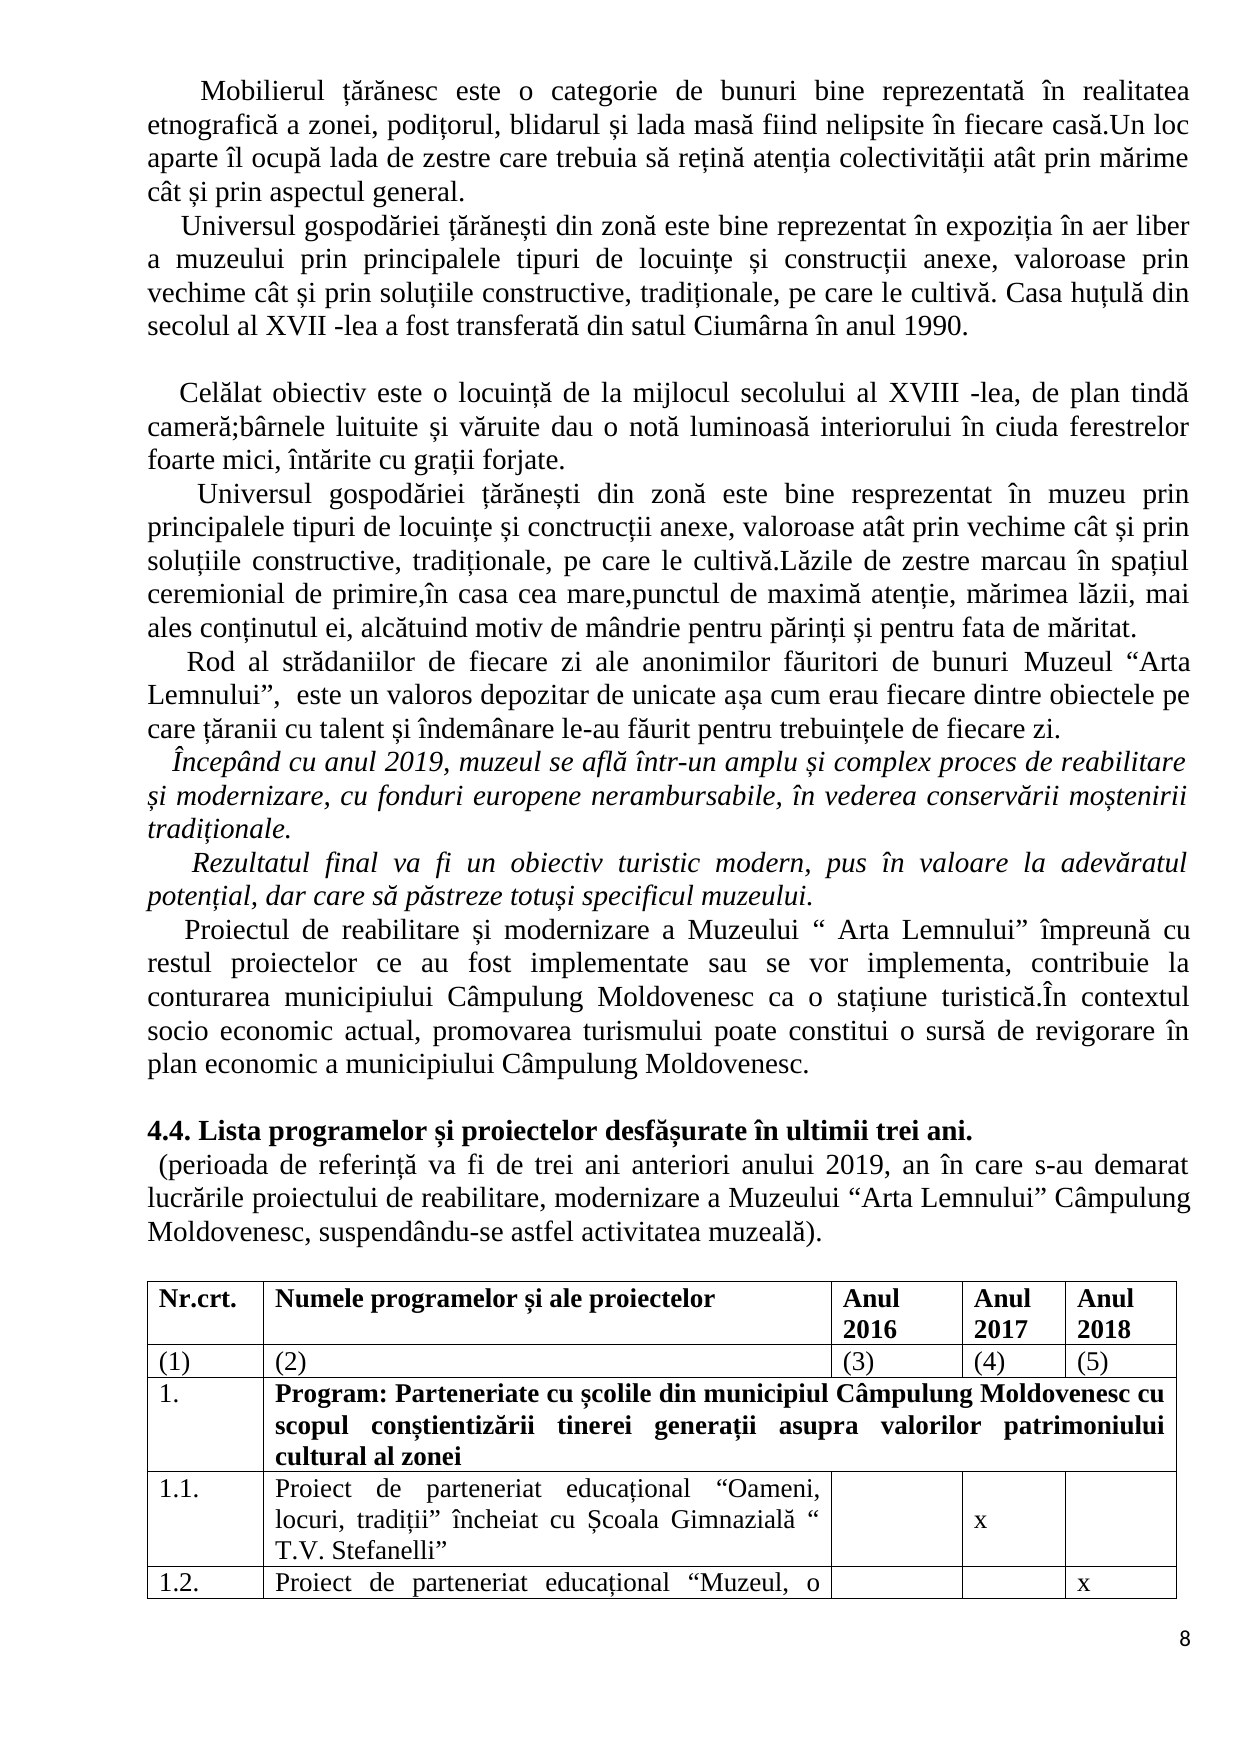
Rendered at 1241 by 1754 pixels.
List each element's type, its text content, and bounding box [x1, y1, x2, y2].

table_cell (4) [963, 1345, 1065, 1377]
text Universul gospodăriei țărănești din zonă este bine resprezentat în muzeu prin principalele tipuri de locuințe și conctrucții anexe, valoroase atât prin vechime cât și prin soluțiile constructive, tradiționale, pe care le cultivă.Lăzile de zestre marcau în spațiul ceremionial de primire,în casa cea mare,punctul de maximă atenție, mărimea lăzii, mai ales conținutul ei, alcătuind motiv de mândrie pentru părinți și pentru fata de măritat. [147, 476, 1191, 644]
table_cell (3) [832, 1345, 962, 1377]
text Începând cu anul 2019, muzeul se află într-un amplu și complex proces de reabilitare și modernizare, cu fonduri europene nerambursabile, în vederea conservării moștenirii tradiționale. [147, 744, 1191, 845]
table_header Nr.crt. [148, 1282, 263, 1344]
table_cell [832, 1567, 962, 1598]
text Proiectul de reabilitare și modernizare a Muzeului “ Arta Lemnului” împreună cu restul proiectelor ce au fost implementate sau se vor implementa, contribuie la conturarea municipiului Câmpulung Moldovenesc ca o stațiune turistică.În contextul socio economic actual, promovarea turismului poate constitui o sursă de revigorare în plan economic a municipiului Câmpulung Moldovenesc. [147, 912, 1191, 1080]
table_cell (5) [1066, 1345, 1176, 1377]
table_cell 1. [148, 1378, 263, 1471]
table_header Anul 2016 [832, 1282, 962, 1344]
table_header Anul 2017 [963, 1282, 1065, 1344]
text 4.4. Lista programelor și proiectelor desfășurate în ultimii trei ani. [147, 1113, 1191, 1147]
text Universul gospodăriei țărănești din zonă este bine reprezentat în expoziția în aer liber a muzeului prin principalele tipuri de locuințe și construcții anexe, valoroase prin vechime cât și prin soluțiile constructive, tradiționale, pe care le cultivă. Casa huțulă din secolul al XVII -lea a fost transferată din satul Ciumârna în anul 1990. [147, 208, 1191, 342]
table_cell [1066, 1472, 1176, 1566]
table_cell Program: Parteneriate cu școlile din municipiul Câmpulung Moldovenesc cu scopul conștientizării tinerei generații asupra valorilor patrimoniului cultural al zonei [264, 1378, 1176, 1471]
table_header Numele programelor și ale proiectelor [264, 1282, 831, 1344]
text Rod al strădaniilor de fiecare zi ale anonimilor făuritori de bunuri Muzeul “Arta Lemnului”, este un valoros depozitar de unicate așa cum erau fiecare dintre obiectele pe care țăranii cu talent și îndemânare le-au făurit pentru trebuințele de fiecare zi. [147, 644, 1191, 744]
table_cell x [1066, 1567, 1176, 1598]
table_cell [963, 1567, 1065, 1598]
text (perioada de referință va fi de trei ani anteriori anului 2019, an în care s-au demarat lucrările proiectului de reabilitare, modernizare a Muzeului “Arta Lemnului” Câmpulung Moldovenesc, suspendându-se astfel activitatea muzeală). [147, 1147, 1191, 1247]
text Celălat obiectiv este o locuință de la mijlocul secolului al XVIII -lea, de plan tindă cameră;bârnele luituite și văruite dau o notă luminoasă interiorului în ciuda ferestrelor foarte mici, întărite cu grații forjate. [147, 375, 1191, 476]
table_cell (2) [264, 1345, 831, 1377]
table_cell x [963, 1472, 1065, 1566]
table_header Anul 2018 [1066, 1282, 1176, 1344]
table_cell [832, 1472, 962, 1566]
text Mobilierul țărănesc este o categorie de bunuri bine reprezentată în realitatea etnografică a zonei, podițorul, blidarul și lada masă fiind nelipsite în fiecare casă.Un loc aparte îl ocupă lada de zestre care trebuia să rețină atenția colectivității atât prin mărime cât și prin aspectul general. [147, 73, 1191, 208]
table_cell (1) [148, 1345, 263, 1377]
table_cell 1.1. [148, 1472, 263, 1566]
table_cell Proiect de parteneriat educațional “Oameni, locuri, tradiții” încheiat cu Școala Gimnazială “ T.V. Stefanelli” [264, 1472, 831, 1566]
text Rezultatul final va fi un obiectiv turistic modern, pus în valoare la adevăratul potențial, dar care să păstreze totuși specificul muzeului. [147, 845, 1191, 912]
table_cell 1.2. [148, 1567, 263, 1598]
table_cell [264, 1567, 831, 1598]
